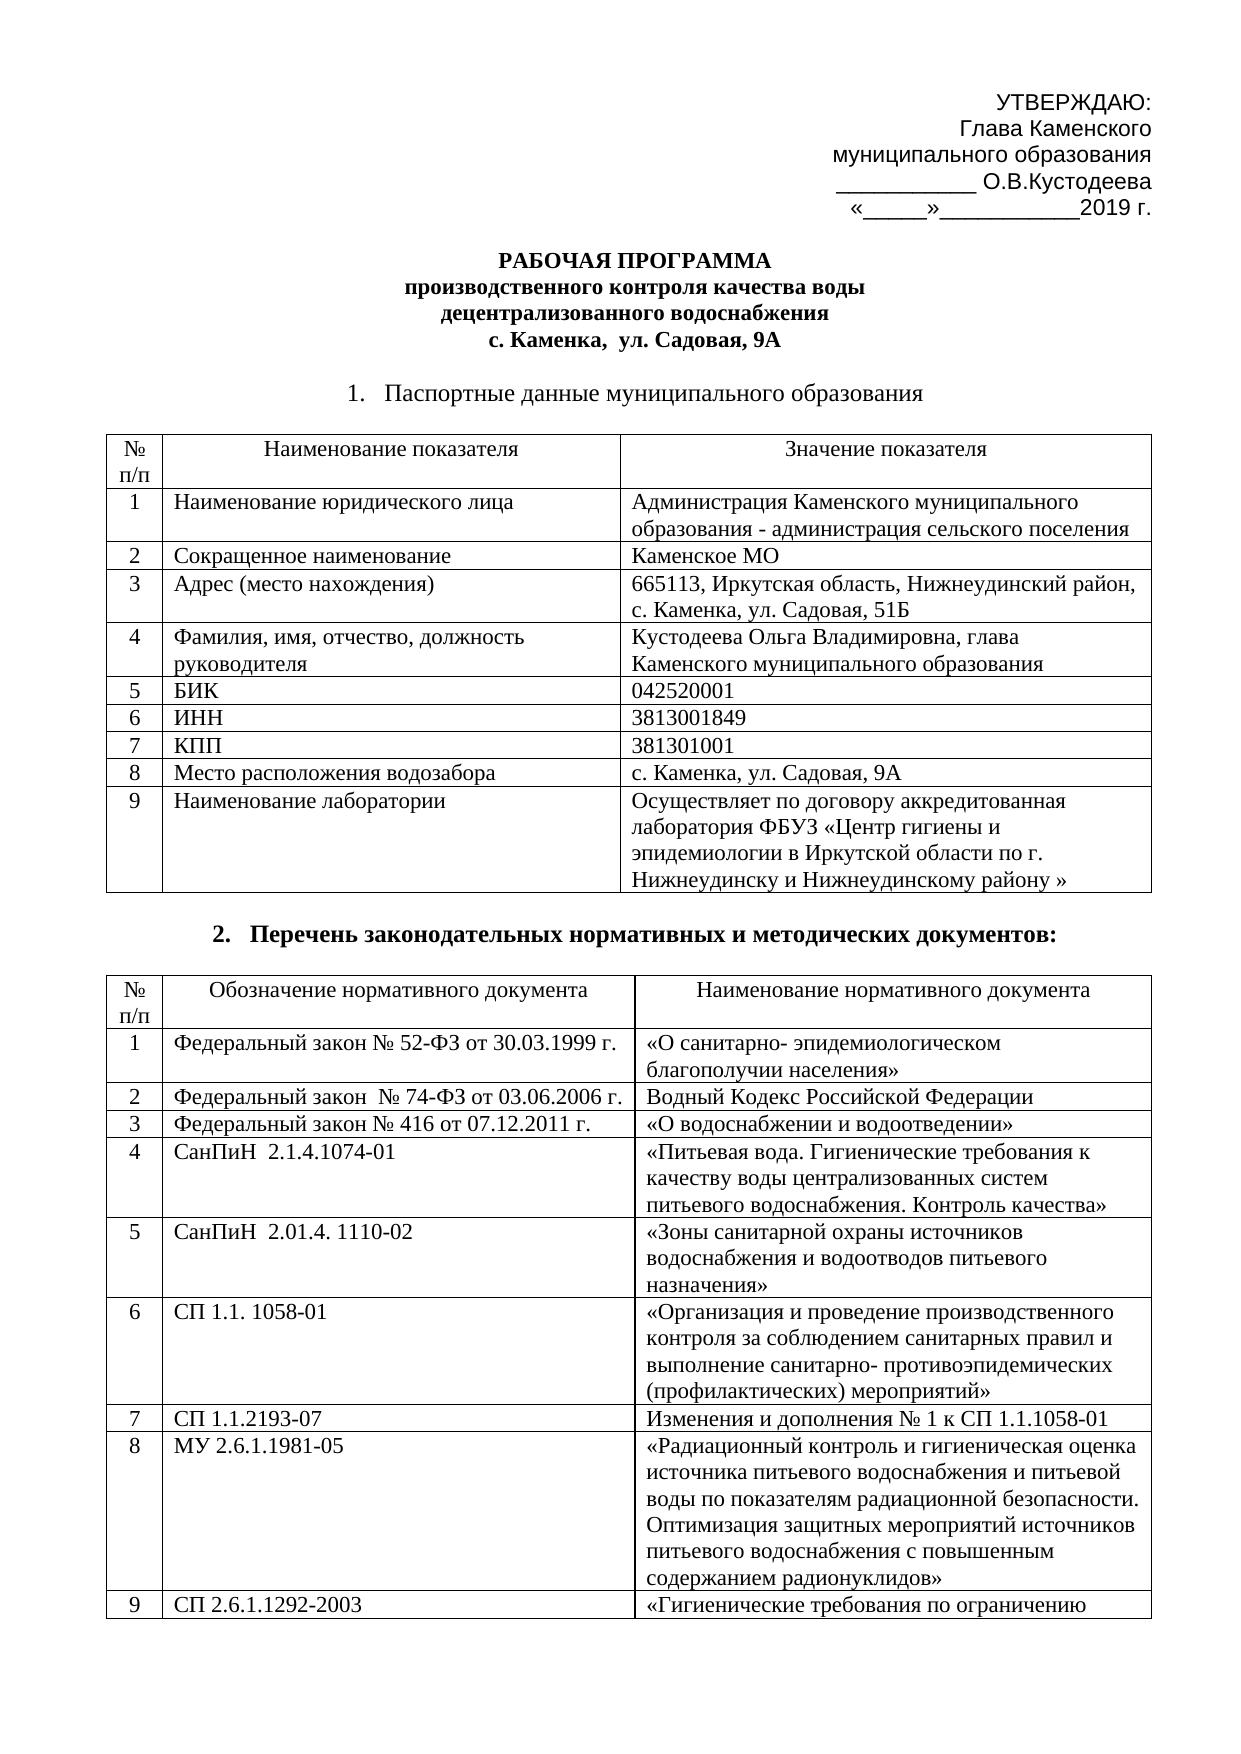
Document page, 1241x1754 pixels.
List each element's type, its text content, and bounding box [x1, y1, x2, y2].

text «_____»___________2019 г. [177, 194, 1152, 220]
table_cell 6 [107, 705, 162, 731]
table_cell «О водоснабжении и водоотведении» [636, 1111, 1151, 1137]
text децентрализованного водоснабжения [118, 299, 1152, 326]
table_cell 042520001 [621, 677, 1151, 703]
table_cell 9 [107, 787, 162, 892]
table_cell Кустодеева Ольга Владимировна, глава Каменского муниципального образования [621, 623, 1151, 676]
table_cell Адрес (место нахождения) [163, 570, 620, 622]
text производственного контроля качества воды [118, 273, 1152, 299]
table_cell 9 [107, 1591, 162, 1617]
table_cell 1 [107, 489, 162, 541]
table_cell 1 [107, 1029, 162, 1082]
table_cell «Зоны санитарной охраны источников водоснабжения и водоотводов питьевого назначения» [636, 1218, 1151, 1297]
table_cell 3 [107, 1111, 162, 1137]
table_cell «О санитарно- эпидемиологическом благополучии населения» [636, 1029, 1151, 1082]
table_cell Федеральный закон № 52-ФЗ от 30.03.1999 г. [163, 1029, 634, 1082]
table_cell «Организация и проведение производственного контроля за соблюдением санитарных правил и выполнение санитарно- противоэпидемических (профилактических) мероприятий» [636, 1298, 1151, 1403]
text Глава Каменского [177, 115, 1152, 141]
text муниципального образования [177, 141, 1152, 168]
table_header Значение показателя [621, 435, 1151, 487]
table_cell 3813001849 [621, 705, 1151, 731]
table_cell Каменское МО [621, 542, 1151, 568]
table_cell 8 [107, 1432, 162, 1590]
table_cell СП 1.1. 1058-01 [163, 1298, 634, 1403]
table_cell Администрация Каменского муниципального образования - администрация сельского поселения [621, 489, 1151, 541]
table_cell Изменения и дополнения № 1 к СП 1.1.1058-01 [636, 1405, 1151, 1431]
list Перечень законодательных нормативных и методических документов: [118, 919, 1152, 948]
table_cell Водный Кодекс Российской Федерации [636, 1083, 1151, 1109]
text РАБОЧАЯ ПРОГРАММА [118, 247, 1152, 273]
table_cell 8 [107, 759, 162, 786]
table_cell «Радиационный контроль и гигиеническая оценка источника питьевого водоснабжения и питьевой воды по показателям радиационной безопасности. Оптимизация защитных мероприятий источников питьевого водоснабжения с повышенным содержанием радионуклидов» [636, 1432, 1151, 1590]
table_cell 4 [107, 1138, 162, 1217]
text УТВЕРЖДАЮ: [177, 89, 1152, 115]
table_cell с. Каменка, ул. Садовая, 9А [621, 759, 1151, 786]
table_cell Сокращенное наименование [163, 542, 620, 568]
table_header № п/п [107, 976, 162, 1028]
table_cell 381301001 [621, 732, 1151, 758]
list Паспортные данные муниципального образования [118, 378, 1152, 407]
table_cell 6 [107, 1298, 162, 1403]
table_cell КПП [163, 732, 620, 758]
table_cell Федеральный закон № 74-ФЗ от 03.06.2006 г. [163, 1083, 634, 1109]
table_cell МУ 2.6.1.1981-05 [163, 1432, 634, 1590]
table_cell 2 [107, 1083, 162, 1109]
table_cell 4 [107, 623, 162, 676]
table_header Наименование нормативного документа [636, 976, 1151, 1028]
table_cell «Питьевая вода. Гигиенические требования к качеству воды централизованных систем питьевого водоснабжения. Контроль качества» [636, 1138, 1151, 1217]
table_header Обозначение нормативного документа [163, 976, 634, 1028]
table_cell Федеральный закон № 416 от 07.12.2011 г. [163, 1111, 634, 1137]
table_cell СанПиН 2.01.4. 1110-02 [163, 1218, 634, 1297]
table_cell 7 [107, 1405, 162, 1431]
table_cell СанПиН 2.1.4.1074-01 [163, 1138, 634, 1217]
table_cell 3 [107, 570, 162, 622]
table_header Наименование показателя [163, 435, 620, 487]
table_header № п/п [107, 435, 162, 487]
table_cell СП 2.6.1.1292-2003 [163, 1591, 634, 1617]
text с. Каменка, ул. Садовая, 9А [118, 326, 1152, 352]
table_cell ИНН [163, 705, 620, 731]
table_cell 5 [107, 677, 162, 703]
table_cell БИК [163, 677, 620, 703]
text ___________ О.В.Кустодеева [177, 168, 1152, 194]
table_cell 665113, Иркутская область, Нижнеудинский район, с. Каменка, ул. Садовая, 51Б [621, 570, 1151, 622]
table_cell 7 [107, 732, 162, 758]
table_cell Наименование юридического лица [163, 489, 620, 541]
table_cell Место расположения водозабора [163, 759, 620, 786]
table_cell 5 [107, 1218, 162, 1297]
table_cell СП 1.1.2193-07 [163, 1405, 634, 1431]
table_cell Осуществляет по договору аккредитованная лаборатория ФБУЗ «Центр гигиены и эпидемиологии в Иркутской области по г. Нижнеудинску и Нижнеудинскому району » [621, 787, 1151, 892]
table_cell Наименование лаборатории [163, 787, 620, 892]
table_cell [636, 1591, 1151, 1617]
table_cell Фамилия, имя, отчество, должность руководителя [163, 623, 620, 676]
table_cell 2 [107, 542, 162, 568]
